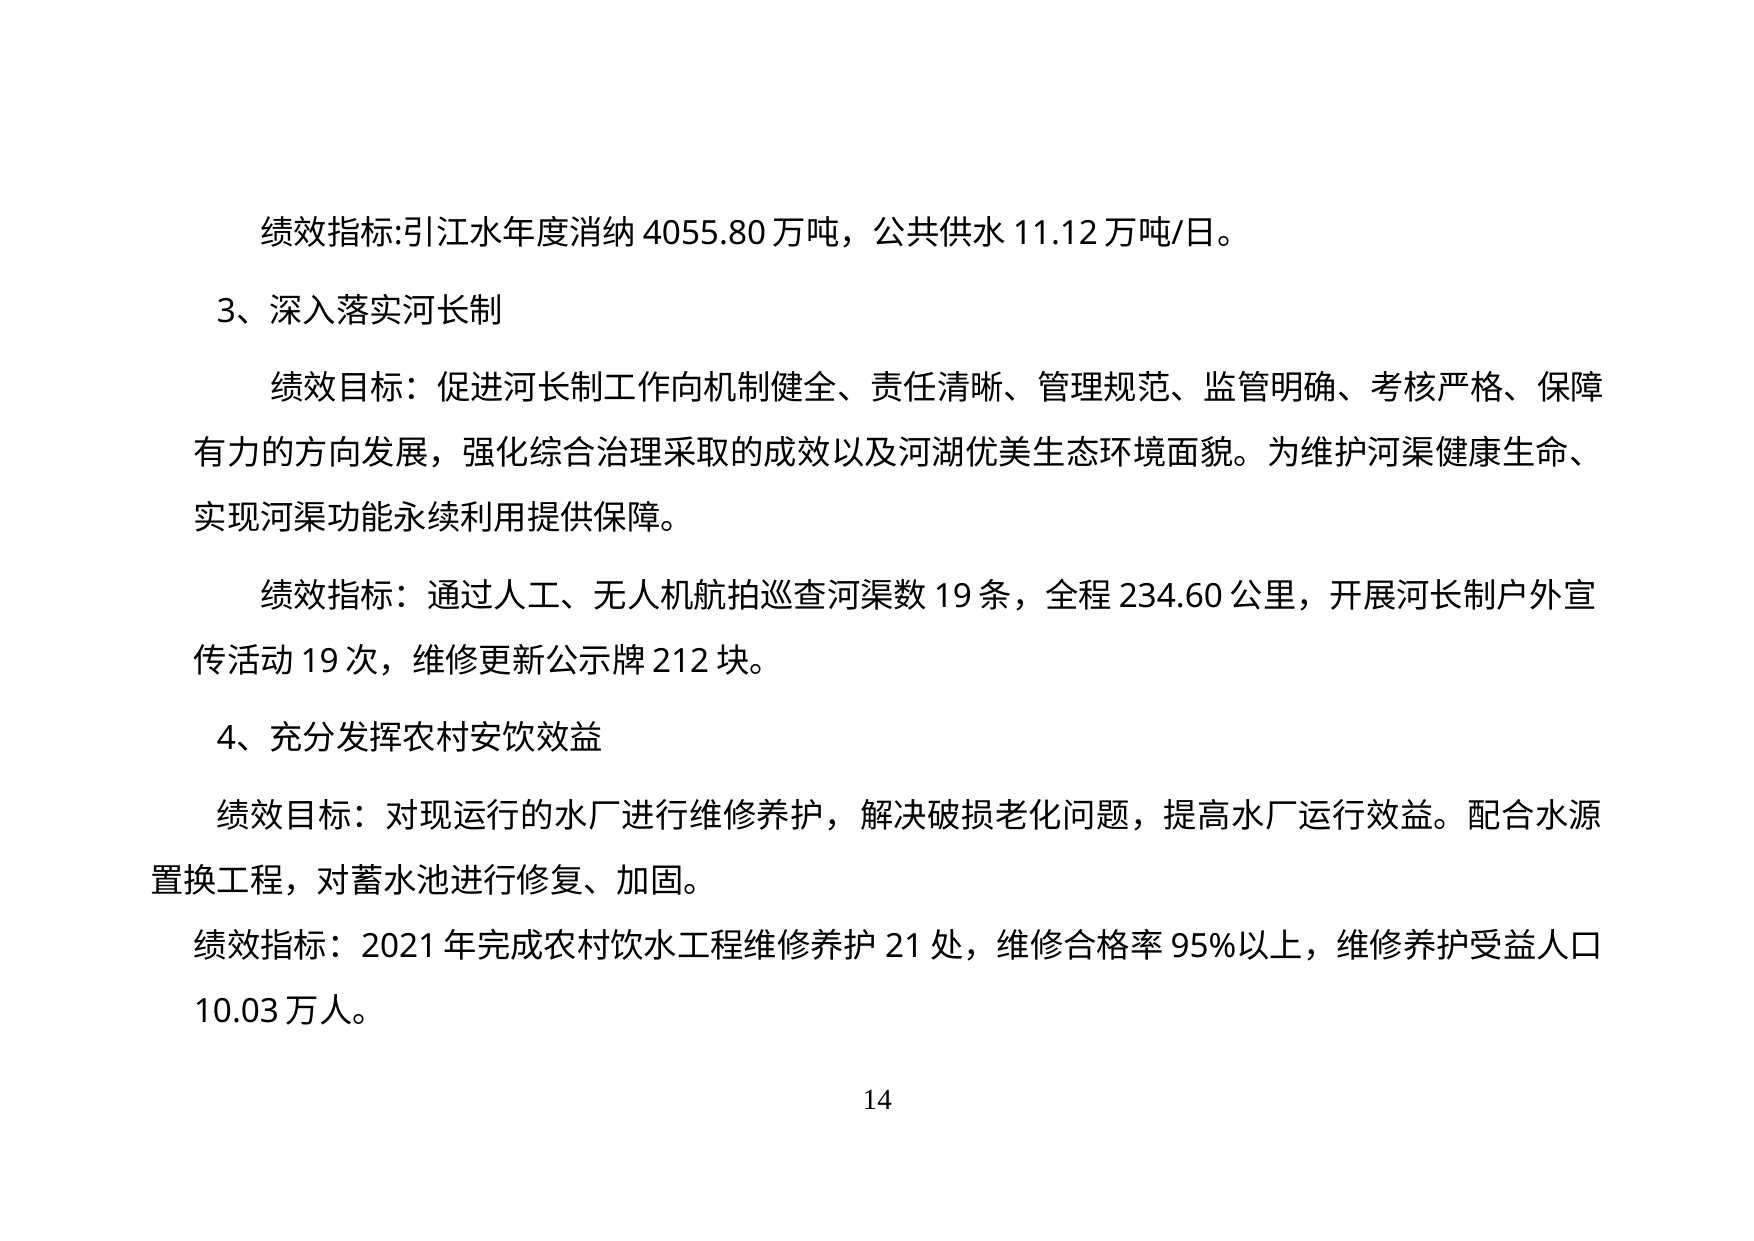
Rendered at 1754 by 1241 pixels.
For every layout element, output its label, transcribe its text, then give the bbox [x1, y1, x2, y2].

text 绩效目标：促进河长制工作向机制健全、责任清晰、管理规范、监管明确、考核严格、保障有力的方向发展，强化综合治理采取的成效以及河湖优美生态环境面貌。为维护河渠健康生命、实现河渠功能永续利用提供保障。 [194, 353, 1604, 548]
text 绩效指标：2021年完成农村饮水工程维修养护21处，维修合格率95%以上，维修养护受益人口10.03万人。 [194, 910, 1604, 1040]
text 3、深入落实河长制 [150, 275, 1604, 340]
text 4、充分发挥农村安饮效益 [150, 703, 1604, 768]
text 绩效指标：通过人工、无人机航拍巡查河渠数19条，全程234.60公里，开展河长制户外宣传活动19次，维修更新公示牌212块。 [194, 560, 1604, 690]
text 绩效指标:引江水年度消纳4055.80万吨，公共供水11.12万吨/日。 [194, 198, 1604, 263]
text 绩效目标：对现运行的水厂进行维修养护，解决破损老化问题，提高水厂运行效益。配合水源置换工程，对蓄水池进行修复、加固。 [150, 780, 1604, 910]
